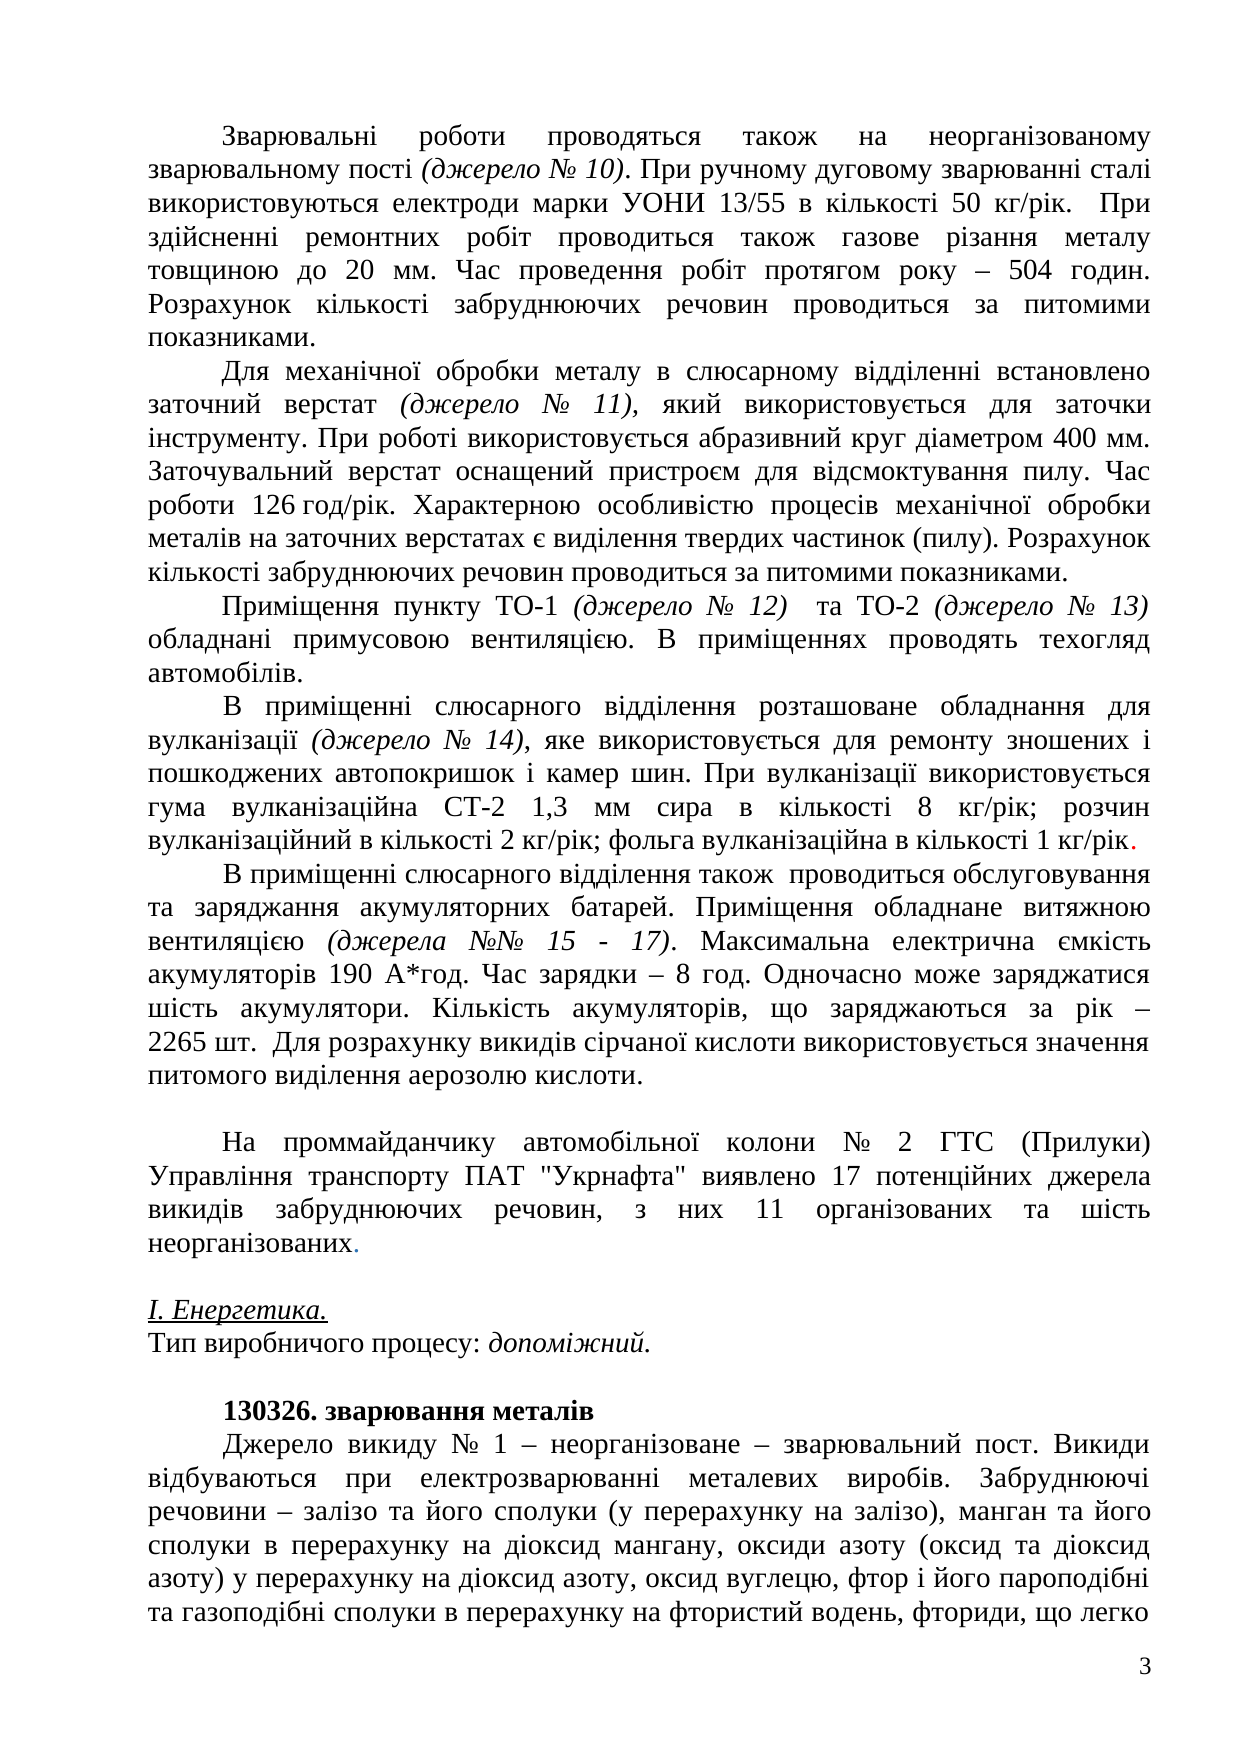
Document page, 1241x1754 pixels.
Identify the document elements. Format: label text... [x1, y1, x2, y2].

text Тип виробничого процесу: допоміжний. [148, 1326, 1152, 1359]
text Для механічної обробки металу в слюсарному відділенні встановлено заточний верстат (джерело № 11), який використовується для заточки інструменту. При роботі використовується абразивний круг діаметром 400 мм. Заточувальний верстат оснащений пристроєм для відсмоктування пилу. Час роботи 126 год/рік. Характерною особливістю процесів механічної обробки металів на заточних верстатах є виділення твердих частинок (пилу). Розрахунок кількості забруднюючих речовин проводиться за питомими показниками. [148, 353, 1152, 588]
text 130326. зварювання металів [148, 1393, 1152, 1426]
text I. Енергетика. [148, 1292, 1152, 1326]
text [148, 1426, 1152, 1627]
text Приміщення пункту ТО-1 (джерело № 12) та ТО-2 (джерело № 13) обладнані примусовою вентиляцією. В приміщеннях проводять техогляд автомобілів. [148, 588, 1152, 688]
text В приміщенні слюсарного відділення також проводиться обслуговування та заряджання акумуляторних батарей. Приміщення обладнане витяжною вентиляцією (джерела №№ 15 - 17). Максимальна електрична ємкість акумуляторів 190 А*год. Час зарядки – 8 год. Одночасно може заряджатися шість акумулятори. Кількість акумуляторів, що заряджаються за рік – 2265 шт. Для розрахунку викидів сірчаної кислоти використовується значення питомого виділення аерозолю кислоти. [148, 856, 1152, 1091]
text На проммайданчику автомобільної колони № 2 ГТС (Прилуки) Управління транспорту ПАТ "Укрнафта" виявлено 17 потенційних джерела викидів забруднюючих речовин, з них 11 організованих та шість неорганізованих. [148, 1124, 1152, 1258]
text В приміщенні слюсарного відділення розташоване обладнання для вулканізації (джерело № 14), яке використовується для ремонту зношених і пошкоджених автопокришок і камер шин. При вулканізації використовується гума вулканізаційна СТ-2 1,3 мм сира в кількості 8 кг/рік; розчин вулканізаційний в кількості 2 кг/рік; фольга вулканізаційна в кількості 1 кг/рік. [148, 688, 1152, 856]
text Зварювальні роботи проводяться також на неорганізованому зварювальному пості (джерело № 10). При ручному дуговому зварюванні сталі використовуються електроди марки УОНИ 13/55 в кількості 50 кг/рік. При здійсненні ремонтних робіт проводиться також газове різання металу товщиною до 20 мм. Час проведення робіт протягом року – 504 годин. Розрахунок кількості забруднюючих речовин проводиться за питомими показниками. [148, 118, 1152, 353]
